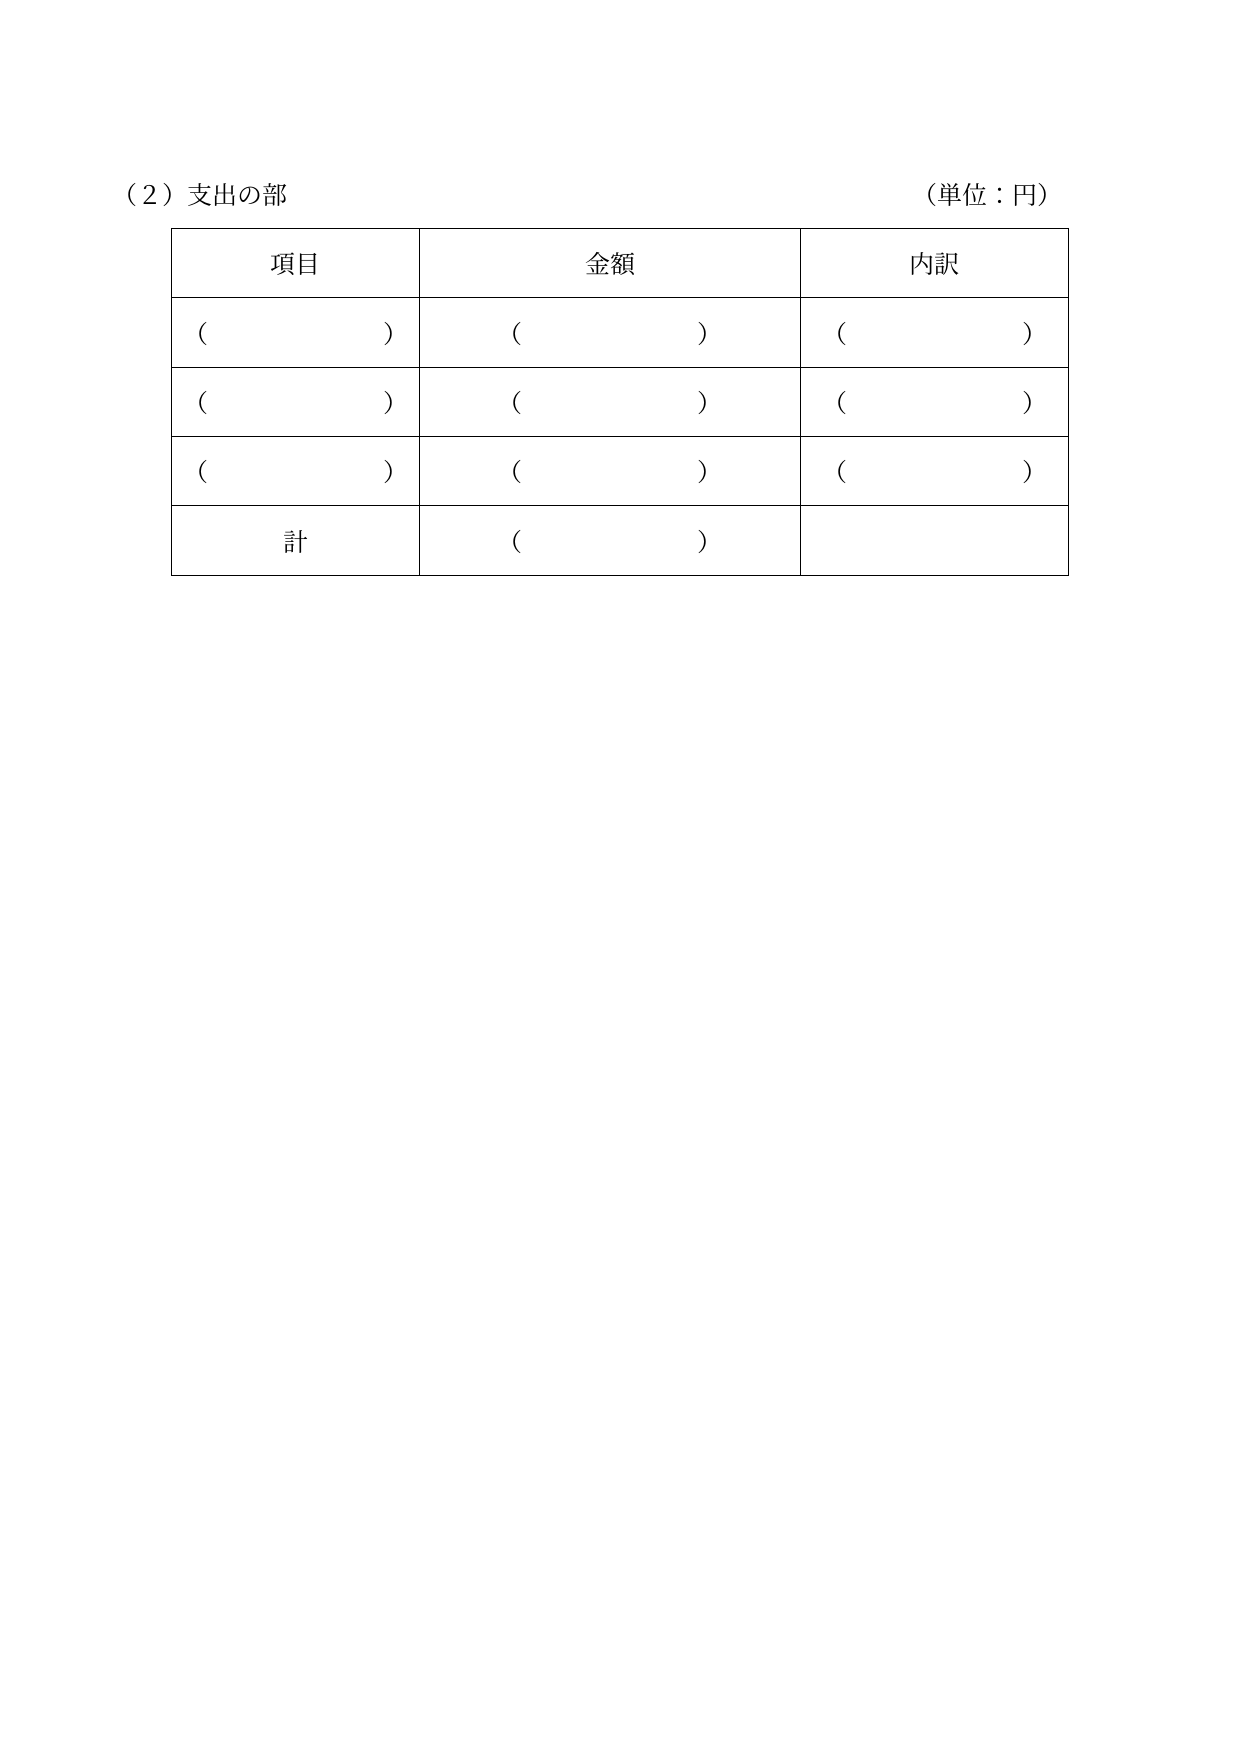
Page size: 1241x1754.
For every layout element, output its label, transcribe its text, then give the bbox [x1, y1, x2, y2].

table_header 金額 [420, 229, 800, 297]
table_cell （ ） [801, 437, 1068, 505]
table_cell （ ） [420, 298, 800, 367]
table_cell （ ） [172, 437, 419, 505]
table_cell [801, 506, 1068, 575]
table_cell 計 [172, 506, 419, 575]
table_cell （ ） [801, 368, 1068, 436]
text （２）支出の部 （単位：円） [112, 159, 1128, 228]
table_cell （ ） [420, 368, 800, 436]
table_cell （ ） [420, 437, 800, 505]
table_cell （ ） [172, 368, 419, 436]
table_header 内訳 [801, 229, 1068, 297]
table_cell （ ） [420, 506, 800, 575]
table_cell （ ） [172, 298, 419, 367]
table_header 項目 [172, 229, 419, 297]
table_cell （ ） [801, 298, 1068, 367]
